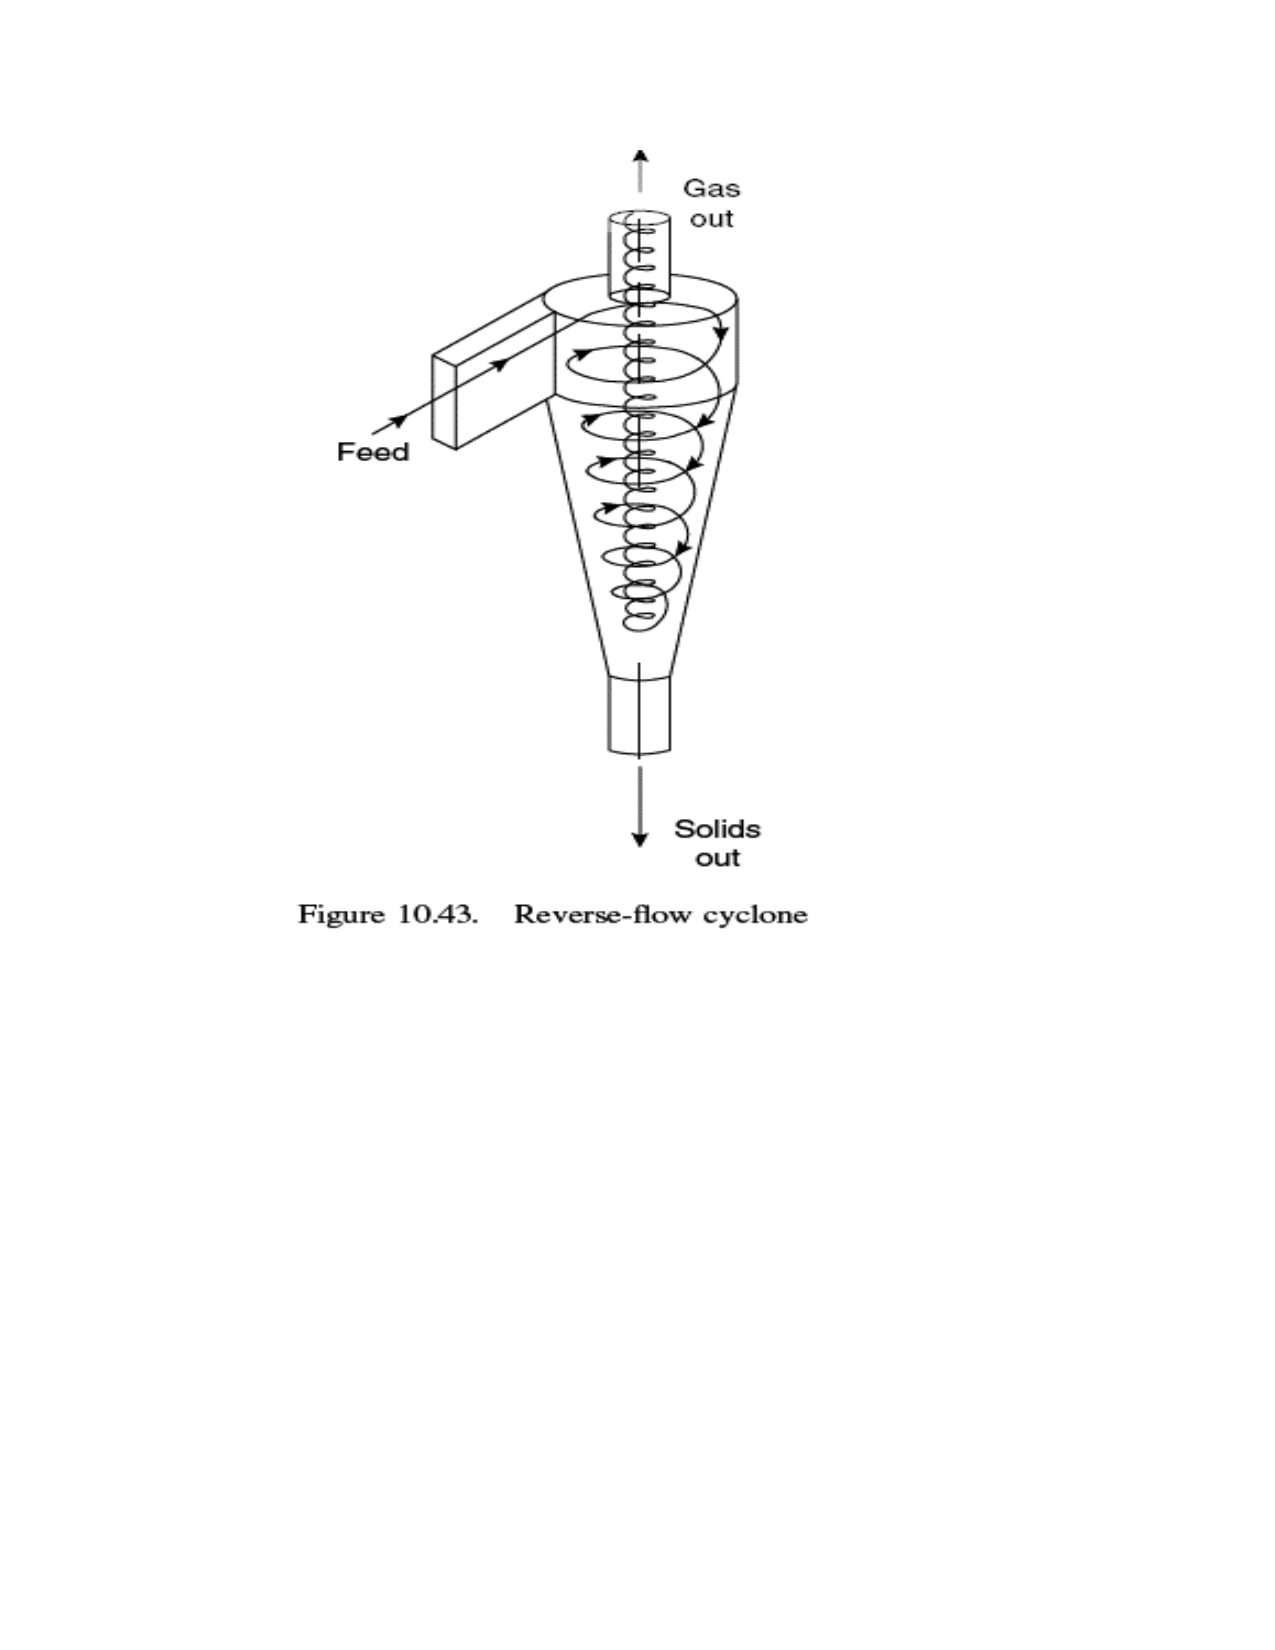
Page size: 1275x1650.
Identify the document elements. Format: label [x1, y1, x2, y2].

picture [249, 150, 1026, 980]
